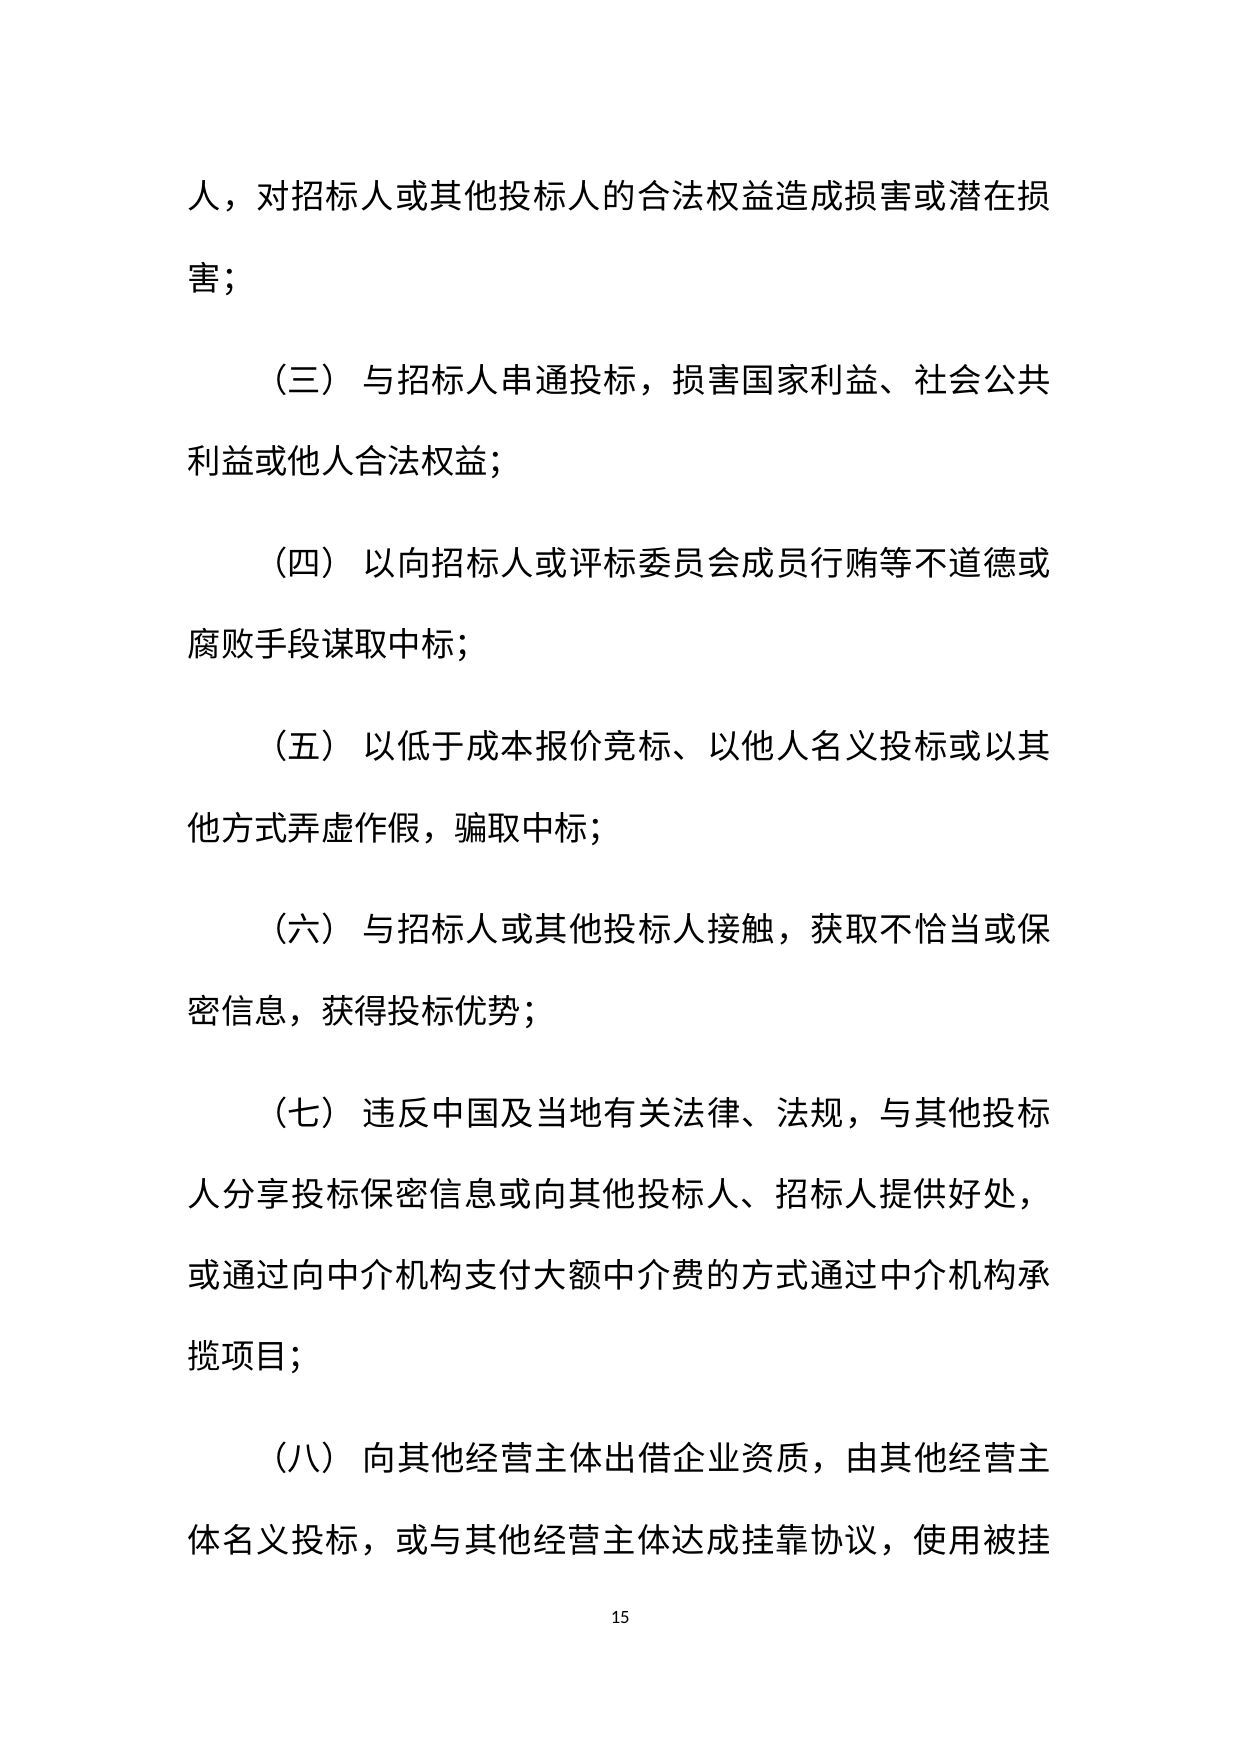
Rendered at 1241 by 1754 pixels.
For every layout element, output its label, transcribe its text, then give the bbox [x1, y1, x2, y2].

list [187, 1424, 1053, 1570]
list 以向招标人或评标委员会成员行贿等不道德或腐败手段谋取中标； [187, 528, 1053, 675]
list 与招标人串通投标，损害国家利益、社会公共利益或他人合法权益； [187, 345, 1053, 491]
list 与招标人或其他投标人接触，获取不恰当或保密信息，获得投标优势； [187, 895, 1053, 1041]
list 以低于成本报价竞标、以他人名义投标或以其他方式弄虚作假，骗取中标； [187, 712, 1053, 858]
list 违反中国及当地有关法律、法规，与其他投标人分享投标保密信息或向其他投标人、招标人提供好处，或通过向中介机构支付大额中介费的方式通过中介机构承揽项目； [187, 1078, 1053, 1387]
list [187, 162, 1053, 308]
